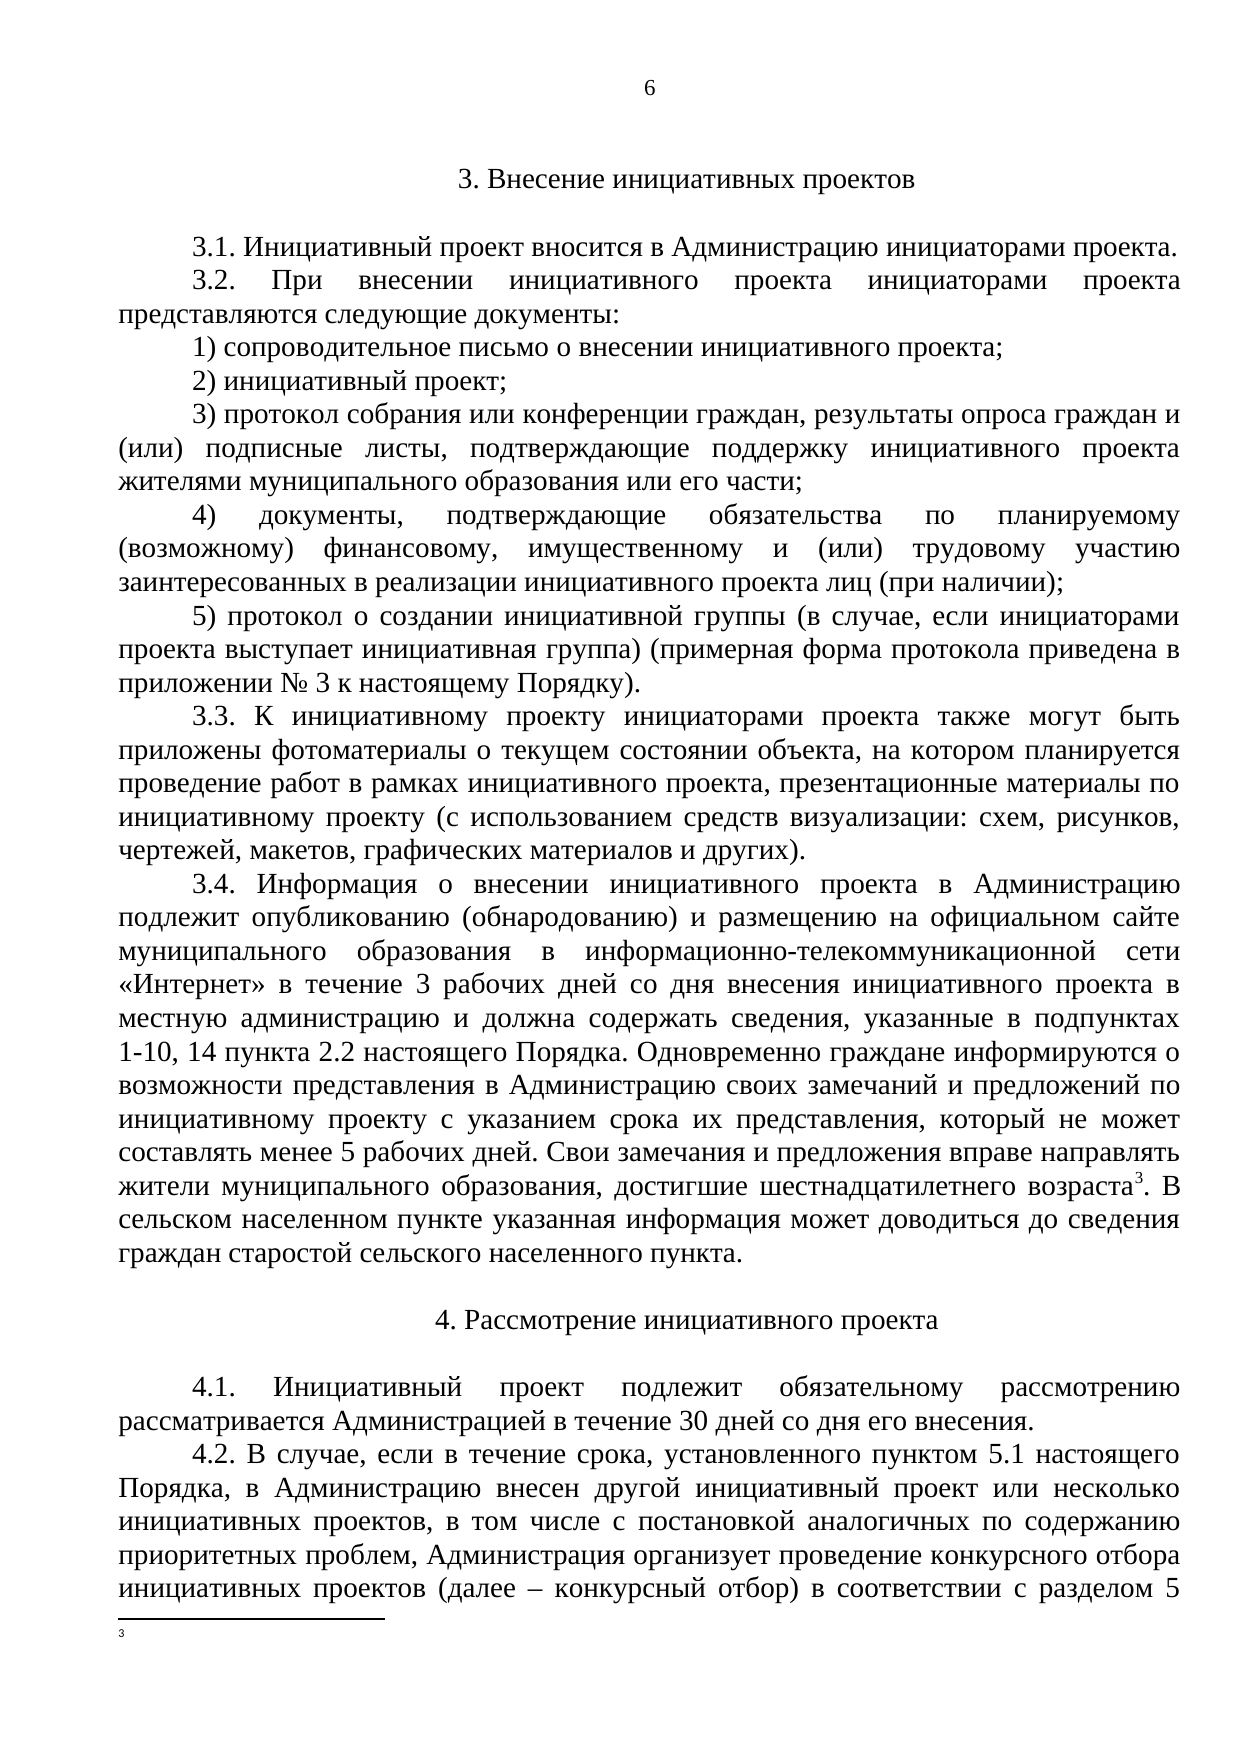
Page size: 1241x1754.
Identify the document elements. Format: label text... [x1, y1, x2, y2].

title 4.1. Инициативный проект подлежит обязательному рассмотрению рассматривается Администрацией в течение 30 дней со дня его внесения. [118, 1369, 1181, 1436]
title 3.1. Инициативный проект вносится в Администрацию инициаторами проекта. [118, 229, 1181, 262]
title 2) инициативный проект; [118, 363, 1181, 396]
title 5) протокол о создании инициативной группы (в случае, если инициаторами проекта выступает инициативная группа) (примерная форма протокола приведена в приложении № 3 к настоящему Порядку). [118, 598, 1181, 698]
title 4) документы, подтверждающие обязательства по планируемому (возможному) финансовому, имущественному и (или) трудовому участию заинтересованных в реализации инициативного проекта лиц (при наличии); [118, 497, 1181, 598]
title 3.2. При внесении инициативного проекта инициаторами проекта представляются следующие документы: [118, 262, 1181, 329]
title 3.3. К инициативному проекту инициаторами проекта также могут быть приложены фотоматериалы о текущем состоянии объекта, на котором планируется проведение работ в рамках инициативного проекта, презентационные материалы по инициативному проекту (с использованием средств визуализации: схем, рисунков, чертежей, макетов, графических материалов и других). [118, 698, 1181, 866]
title 1) сопроводительное письмо о внесении инициативного проекта; [118, 329, 1181, 363]
title 3. Внесение инициативных проектов [118, 162, 1181, 195]
title 3) протокол собрания или конференции граждан, результаты опроса граждан и (или) подписные листы, подтверждающие поддержку инициативного проекта жителями муниципального образования или его части; [118, 396, 1181, 497]
title 3.4. Информация о внесении инициативного проекта в Администрацию подлежит опубликованию (обнародованию) и размещению на официальном сайте муниципального образования в информационно-телекоммуникационной сети «Интернет» в течение 3 рабочих дней со дня внесения инициативного проекта в местную администрацию и должна содержать сведения, указанные в подпунктах 1-10, 14 пункта 2.2 настоящего Порядка. Одновременно граждане информируются о возможности представления в Администрацию своих замечаний и предложений по инициативному проекту с указанием срока их представления, который не может составлять менее 5 рабочих дней. Свои замечания и предложения вправе направлять жители муниципального образования, достигшие шестнадцатилетнего возраста. В сельском населенном пункте указанная информация может доводиться до сведения граждан старостой сельского населенного пункта. [118, 866, 1181, 1268]
title 4. Рассмотрение инициативного проекта [118, 1302, 1181, 1336]
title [118, 1436, 1181, 1604]
